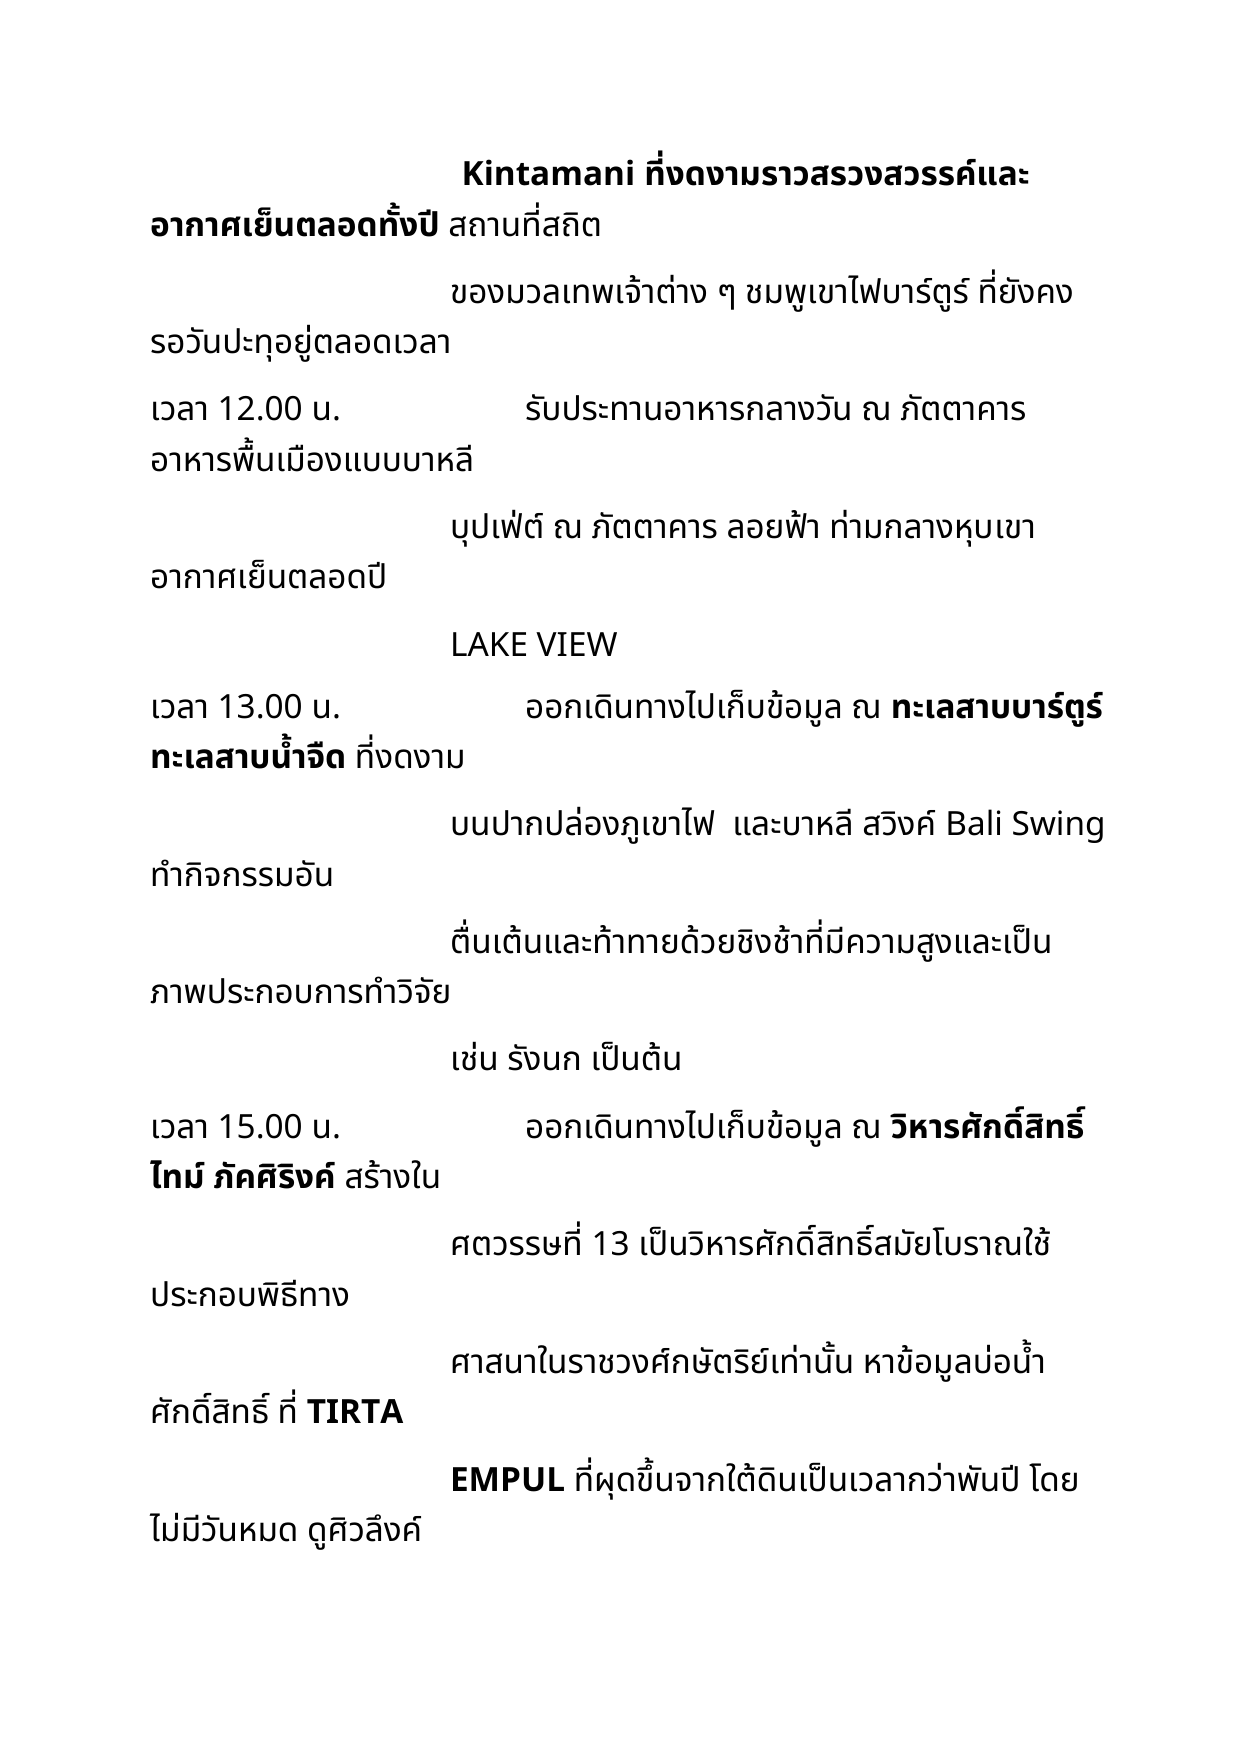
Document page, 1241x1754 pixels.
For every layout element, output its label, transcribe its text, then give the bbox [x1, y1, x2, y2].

text LAKE VIEW [150, 620, 1107, 666]
text บุปเฟ่ต์ ณ ภัตตาคาร ลอยฟ้า ท่ามกลางหุบเขา อากาศเย็นตลอดปี [150, 503, 1107, 604]
text เวลา 12.00 น. รับประทานอาหารกลางวัน ณ ภัตตาคาร อาหารพื้นเมืองแบบบาหลี [150, 385, 1107, 486]
text ของมวลเทพเจ้าต่าง ๆ ชมพูเขาไฟบาร์ตูร์ ที่ยังคงรอวันปะทุอยู่ตลอดเวลา [150, 268, 1107, 368]
text ตื่นเต้นและท้าทายด้วยชิงช้าที่มีความสูงและเป็นภาพประกอบการทำวิจัย [150, 918, 1107, 1019]
text ศตวรรษที่ 13 เป็นวิหารศักดิ์สิทธิ์สมัยโบราณใช้ประกอบพิธีทาง [150, 1220, 1107, 1321]
text เวลา 13.00 น. ออกเดินทางไปเก็บข้อมูล ณ ทะเลสาบบาร์ตูร์ ทะเลสาบน้ำจืด ที่งดงาม [150, 682, 1107, 783]
text บนปากปล่องภูเขาไฟ และบาหลี สวิงค์ Bali Swing ทำกิจกรรมอัน [150, 800, 1107, 901]
text เวลา 15.00 น. ออกเดินทางไปเก็บข้อมูล ณ วิหารศักดิ์สิทธิ์ไทม์ ภัคศิริงค์ สร้างใน [150, 1102, 1107, 1203]
text ศาสนาในราชวงศ์กษัตริย์เท่านั้น หาข้อมูลบ่อน้ำศักดิ์สิทธิ์ ที่ TIRTA [150, 1338, 1107, 1439]
text Kintamani ที่งดงามราวสรวงสวรรค์และอากาศเย็นตลอดทั้งปี สถานที่สถิต [150, 150, 1107, 251]
text เช่น รังนก เป็นต้น [150, 1035, 1107, 1086]
text EMPUL ที่ผุดขึ้นจากใต้ดินเป็นเวลากว่าพันปี โดยไม่มีวันหมด ดูศิวลึงค์ [150, 1456, 1107, 1557]
